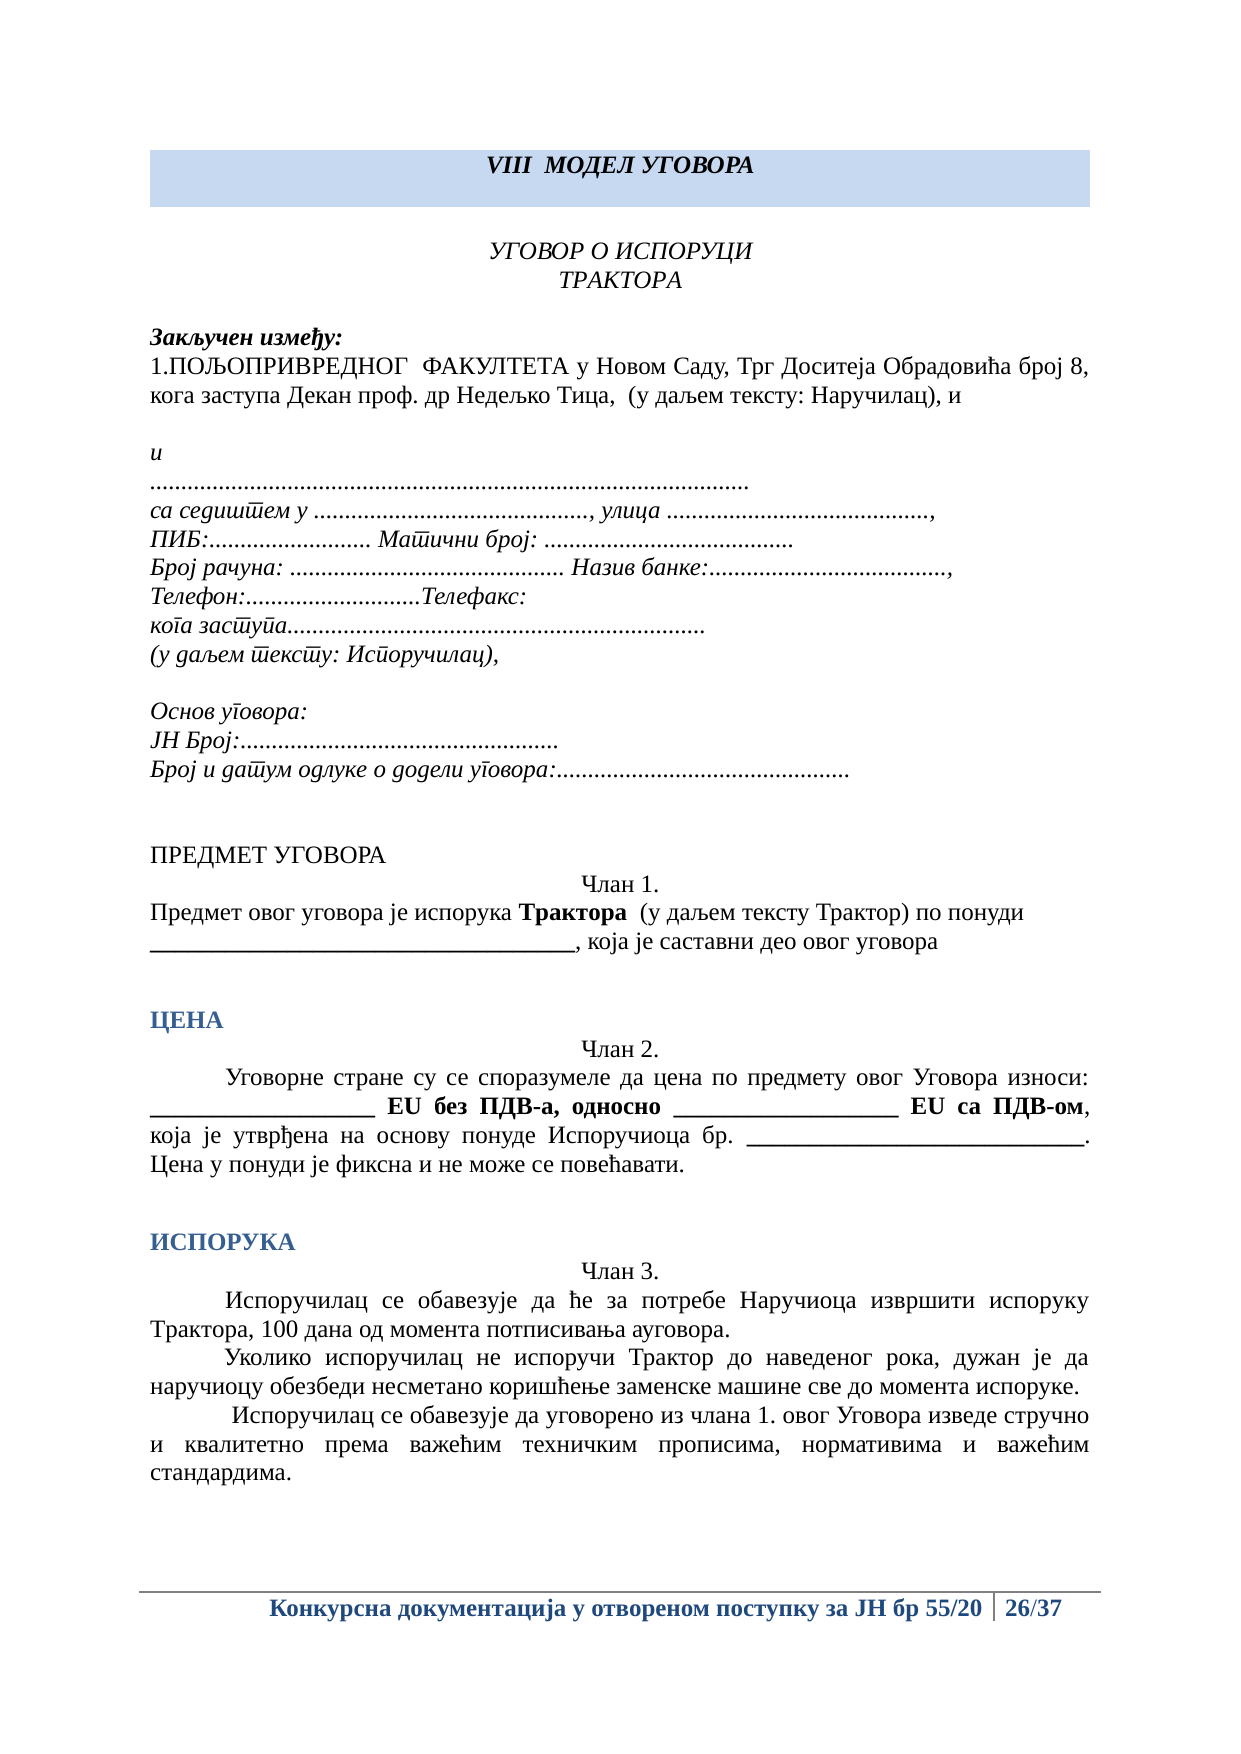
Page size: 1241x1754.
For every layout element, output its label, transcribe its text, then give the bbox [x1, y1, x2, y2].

text ЈН Број:................................................... [150, 725, 1090, 754]
text Закључен између: [150, 322, 1090, 351]
text (у даљем тексту: Испоручилац), [150, 639, 1090, 667]
text Број и датум одлуке о додели уговора:............................................... [150, 754, 1090, 782]
text Уколико испоручилац не испоручи Трактор до наведеног рока, дужан је да наручиоцу обезбеди несметано коришћење заменске машине све до момента испоруке. [150, 1342, 1090, 1400]
text и [150, 437, 1090, 466]
subtitle ИСПОРУКА [150, 1227, 1090, 1256]
text ТРАКТОРА [150, 265, 1090, 294]
text Члан 2. [150, 1034, 1090, 1062]
text ПРЕДМЕТ УГОВОРА [150, 840, 1090, 869]
subtitle ЦЕНА [150, 1005, 1090, 1034]
text Испоручилац се обавезује да ће за потребе Наручиоца извршити испоруку Трактора, 100 дана од момента потписивања ауговора. [150, 1285, 1090, 1342]
text Телефон:............................Телефакс: [150, 581, 1090, 610]
text ................................................................................................ [150, 466, 1090, 495]
text са седиштем у ............................................, улица .........................................., ПИБ:.......................... Матични број: ........................................ [150, 495, 1090, 552]
text 1.ПОЉОПРИВРЕДНОГ ФАКУЛТЕТА у Новом Саду, Трг Доситеја Обрадовића број 8, кога заступа Декан проф. др Недељко Тица, (у даљем тексту: Наручилац), и [150, 351, 1090, 409]
text VIII МОДЕЛ УГОВОРА [150, 150, 1090, 179]
text кога заступа................................................................... [150, 610, 1090, 639]
text Основ уговора: [150, 696, 1090, 725]
text Члан 3. [150, 1256, 1090, 1285]
text Уговорне стране су се споразумеле да цена по предмету овог Уговора износи: __________________ EU без ПДВ-а, односно __________________ EU са ПДВ-ом, која је утврђена на основу понуде Испоручиоца бр. ___________________________. Цена у понуди је фиксна и не може се повећавати. [150, 1062, 1090, 1177]
text Предмет овог уговора је испорука Трактора (у даљем тексту Трактор) по понуди __________________________________, која је саставни део овог уговора [150, 897, 1090, 955]
text УГОВОР О ИСПОРУЦИ [150, 236, 1090, 265]
text Члан 1. [150, 869, 1090, 897]
text Број рачуна: ............................................ Назив банке:......................................, [150, 552, 1090, 581]
text Испоручилац се обавезује да уговорено из члана 1. овог Уговора изведе стручно и квалитетно према важећим техничким прописима, нормативима и важећим стандардима. [150, 1400, 1090, 1486]
